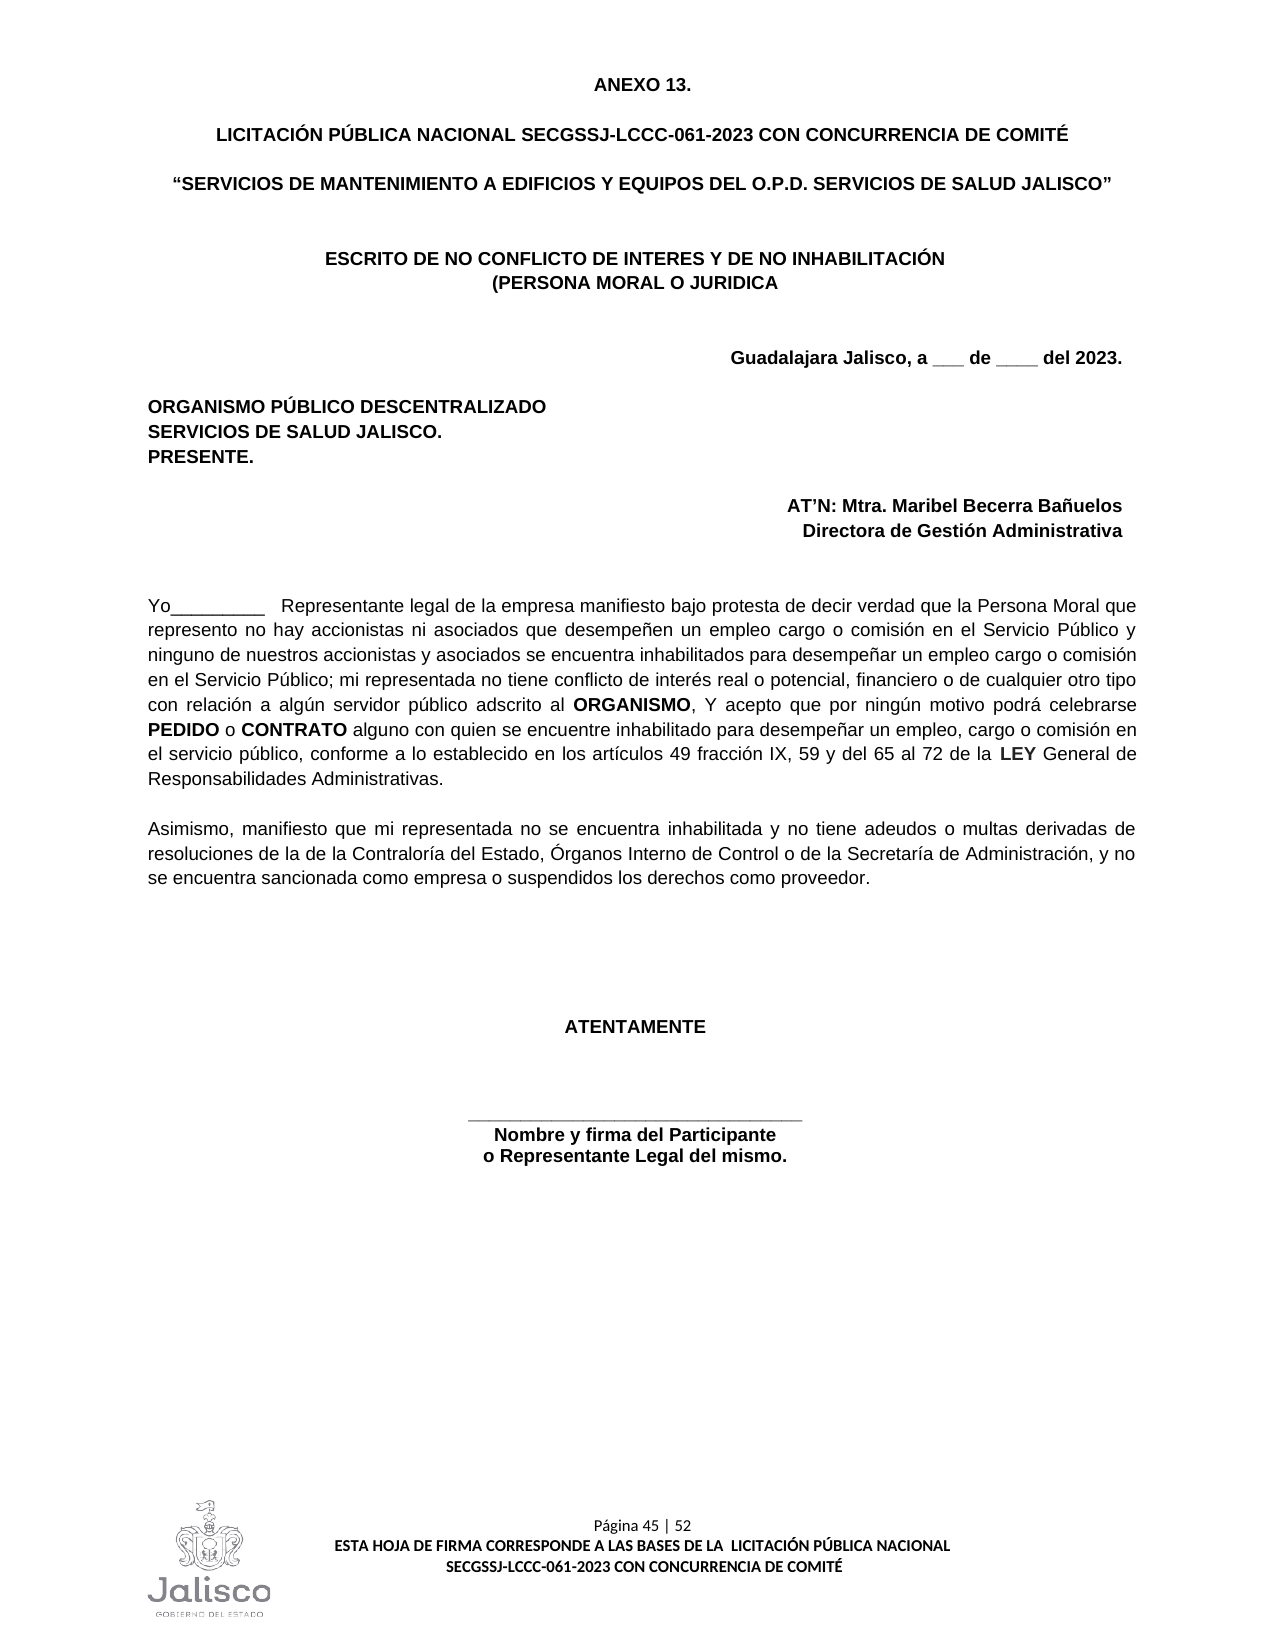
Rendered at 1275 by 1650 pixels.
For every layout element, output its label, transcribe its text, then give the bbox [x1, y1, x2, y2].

text ORGANISMO PÚBLICO DESCENTRALIZADO [148, 396, 1122, 418]
text o Representante Legal del mismo. [148, 1145, 1122, 1167]
text SERVICIOS DE SALUD JALISCO. [148, 421, 1122, 442]
text ESCRITO DE NO CONFLICTO DE INTERES Y DE NO INHABILITACIÓN [148, 247, 1122, 269]
picture [147, 1500, 271, 1617]
text Asimismo, manifiesto que mi representada no se encuentra inhabilitada y no tiene adeudos o multas derivadas de resoluciones de la de la Contraloría del Estado, Órganos Interno de Control o de la Secretaría de Administración, y no se encuentra sancionada como empresa o suspendidos los derechos como proveedor. [148, 818, 1137, 889]
text LICITACIÓN PÚBLICA NACIONAL SECGSSJ-LCCC-061-2023 CON CONCURRENCIA DE COMITÉ [148, 123, 1137, 145]
text ________________________________ [148, 1102, 1122, 1124]
text ATENTAMENTE [148, 1016, 1122, 1037]
text (PERSONA MORAL O JURIDICA [148, 272, 1122, 294]
text Nombre y firma del Participante [148, 1124, 1122, 1145]
text “SERVICIOS DE MANTENIMIENTO A EDIFICIOS Y EQUIPOS DEL O.P.D. SERVICIOS DE SALUD JALISCO” [148, 173, 1137, 194]
text ANEXO 13. [148, 74, 1137, 95]
text AT’N: Mtra. Maribel Becerra Bañuelos [148, 495, 1122, 517]
text PRESENTE. [148, 446, 1122, 467]
text Guadalajara Jalisco, a ___ de ____ del 2023. [148, 347, 1122, 368]
text Yo_________ Representante legal de la empresa manifiesto bajo protesta de decir verdad que la Persona Moral que represento no hay accionistas ni asociados que desempeñen un empleo cargo o comisión en el Servicio Público y ninguno de nuestros accionistas y asociados se encuentra inhabilitados para desempeñar un empleo cargo o comisión en el Servicio Público; mi representada no tiene conflicto de interés real o potencial, financiero o de cualquier otro tipo con relación a algún servidor público adscrito al ORGANISMO, Y acepto que por ningún motivo podrá celebrarse PEDIDO o CONTRATO alguno con quien se encuentre inhabilitado para desempeñar un empleo, cargo o comisión en el servicio público, conforme a lo establecido en los artículos 49 fracción IX, 59 y del 65 al 72 de la LEY General de Responsabilidades Administrativas. [148, 594, 1137, 789]
text Directora de Gestión Administrativa [148, 520, 1122, 542]
